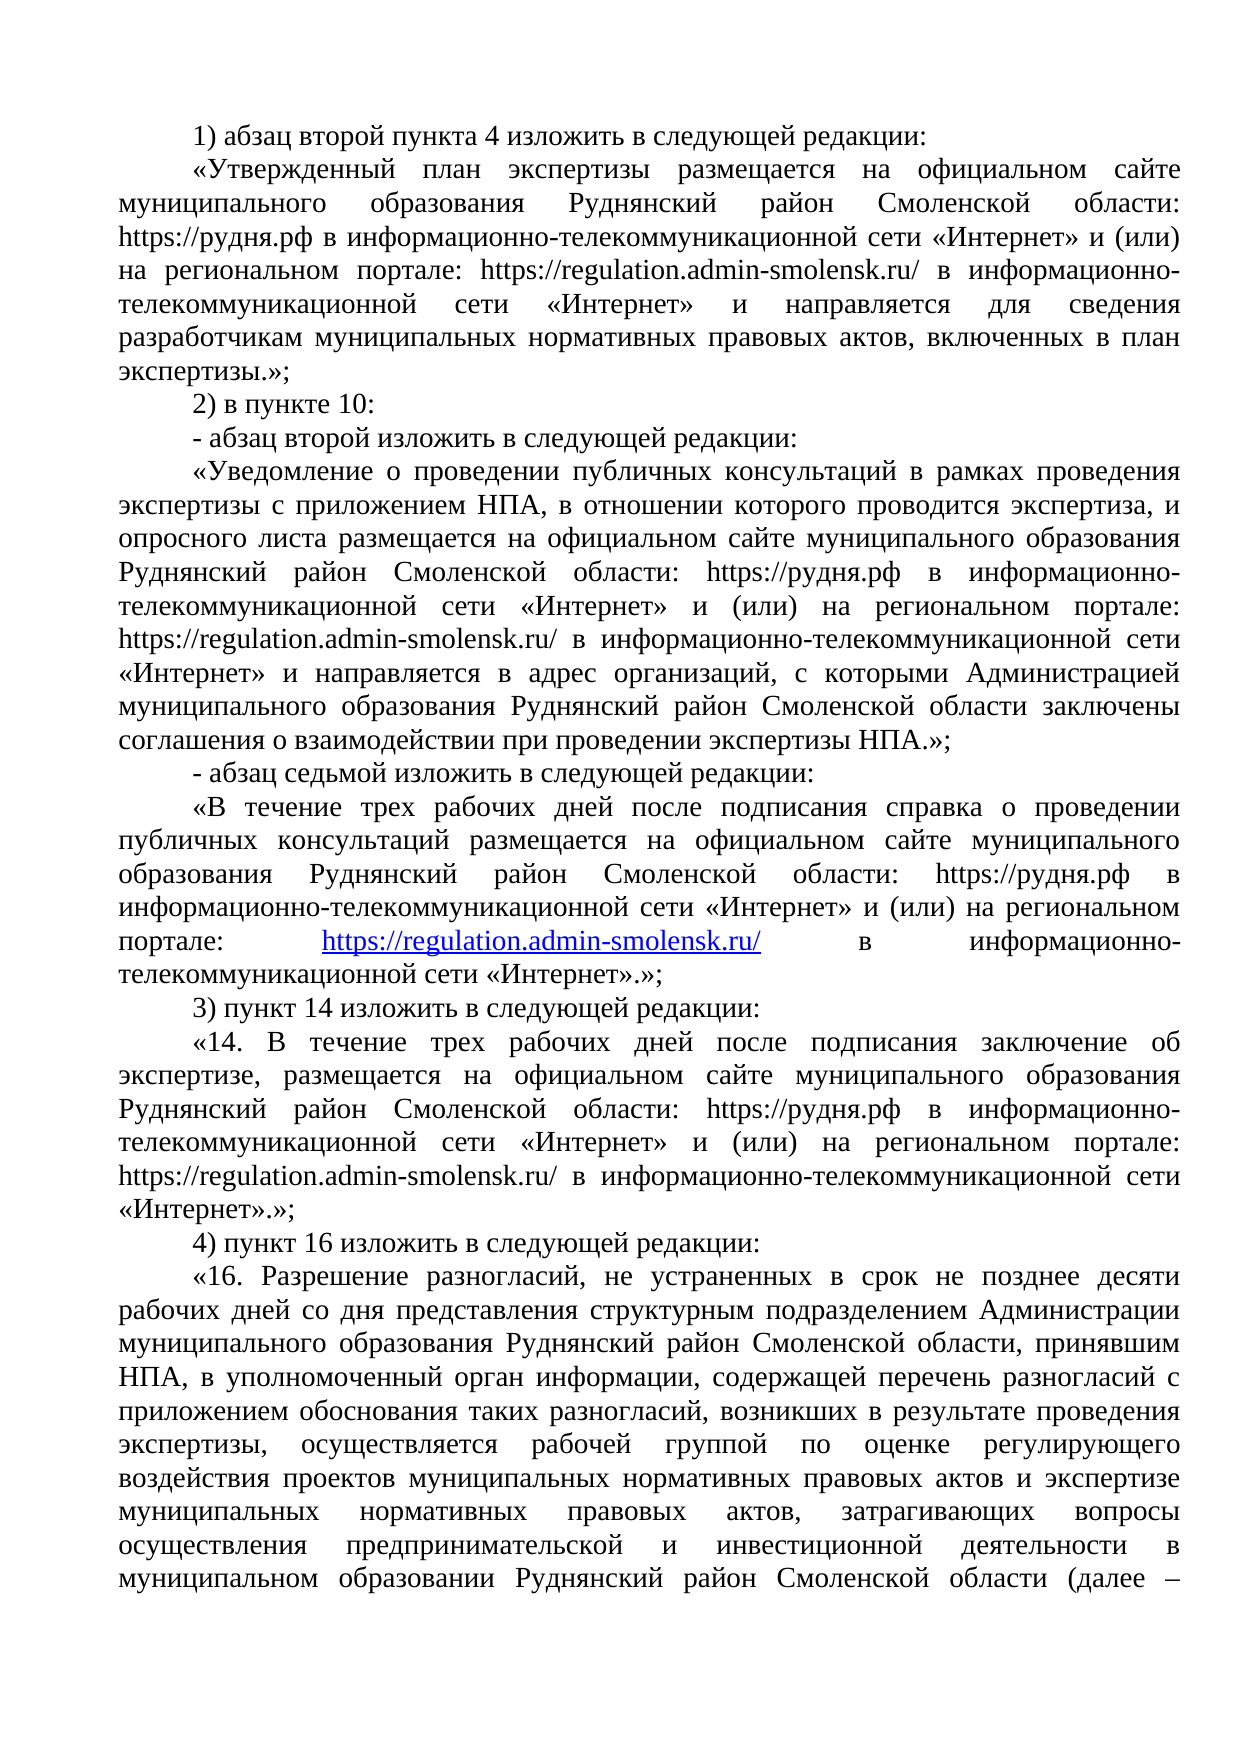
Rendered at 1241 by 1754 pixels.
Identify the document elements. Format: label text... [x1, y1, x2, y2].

text 2) в пункте 10: [118, 386, 1181, 420]
text 4) пункт 16 изложить в следующей редакции: [118, 1225, 1181, 1258]
text 1) абзац второй пункта 4 изложить в следующей редакции: [118, 118, 1181, 152]
text - абзац седьмой изложить в следующей редакции: [118, 755, 1181, 789]
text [118, 1258, 1181, 1594]
text «Утвержденный план экспертизы размещается на официальном сайте муниципального образования Руднянский район Смоленской области: https://рудня.рф в информационно-телекоммуникационной сети «Интернет» и (или) на региональном портале: https://regulation.admin-smolensk.ru/ в информационно-телекоммуникационной сети «Интернет» и направляется для сведения разработчикам муниципальных нормативных правовых актов, включенных в план экспертизы.»; [118, 152, 1181, 386]
text 3) пункт 14 изложить в следующей редакции: [118, 990, 1181, 1024]
text «В течение трех рабочих дней после подписания справка о проведении публичных консультаций размещается на официальном сайте муниципального образования Руднянский район Смоленской области: https://рудня.рф в информационно-телекоммуникационной сети «Интернет» и (или) на региональном портале: https://regulation.admin-smolensk.ru/ в информационно-телекоммуникационной сети «Интернет».»; [118, 789, 1181, 990]
text - абзац второй изложить в следующей редакции: [118, 420, 1181, 453]
text «14. В течение трех рабочих дней после подписания заключение об экспертизе, размещается на официальном сайте муниципального образования Руднянский район Смоленской области: https://рудня.рф в информационно-телекоммуникационной сети «Интернет» и (или) на региональном портале: https://regulation.admin-smolensk.ru/ в информационно-телекоммуникационной сети «Интернет».»; [118, 1024, 1181, 1225]
text «Уведомление о проведении публичных консультаций в рамках проведения экспертизы с приложением НПА, в отношении которого проводится экспертиза, и опросного листа размещается на официальном сайте муниципального образования Руднянский район Смоленской области: https://рудня.рф в информационно-телекоммуникационной сети «Интернет» и (или) на региональном портале: https://regulation.admin-smolensk.ru/ в информационно-телекоммуникационной сети «Интернет» и направляется в адрес организаций, с которыми Администрацией муниципального образования Руднянский район Смоленской области заключены соглашения о взаимодействии при проведении экспертизы НПА.»; [118, 453, 1181, 755]
